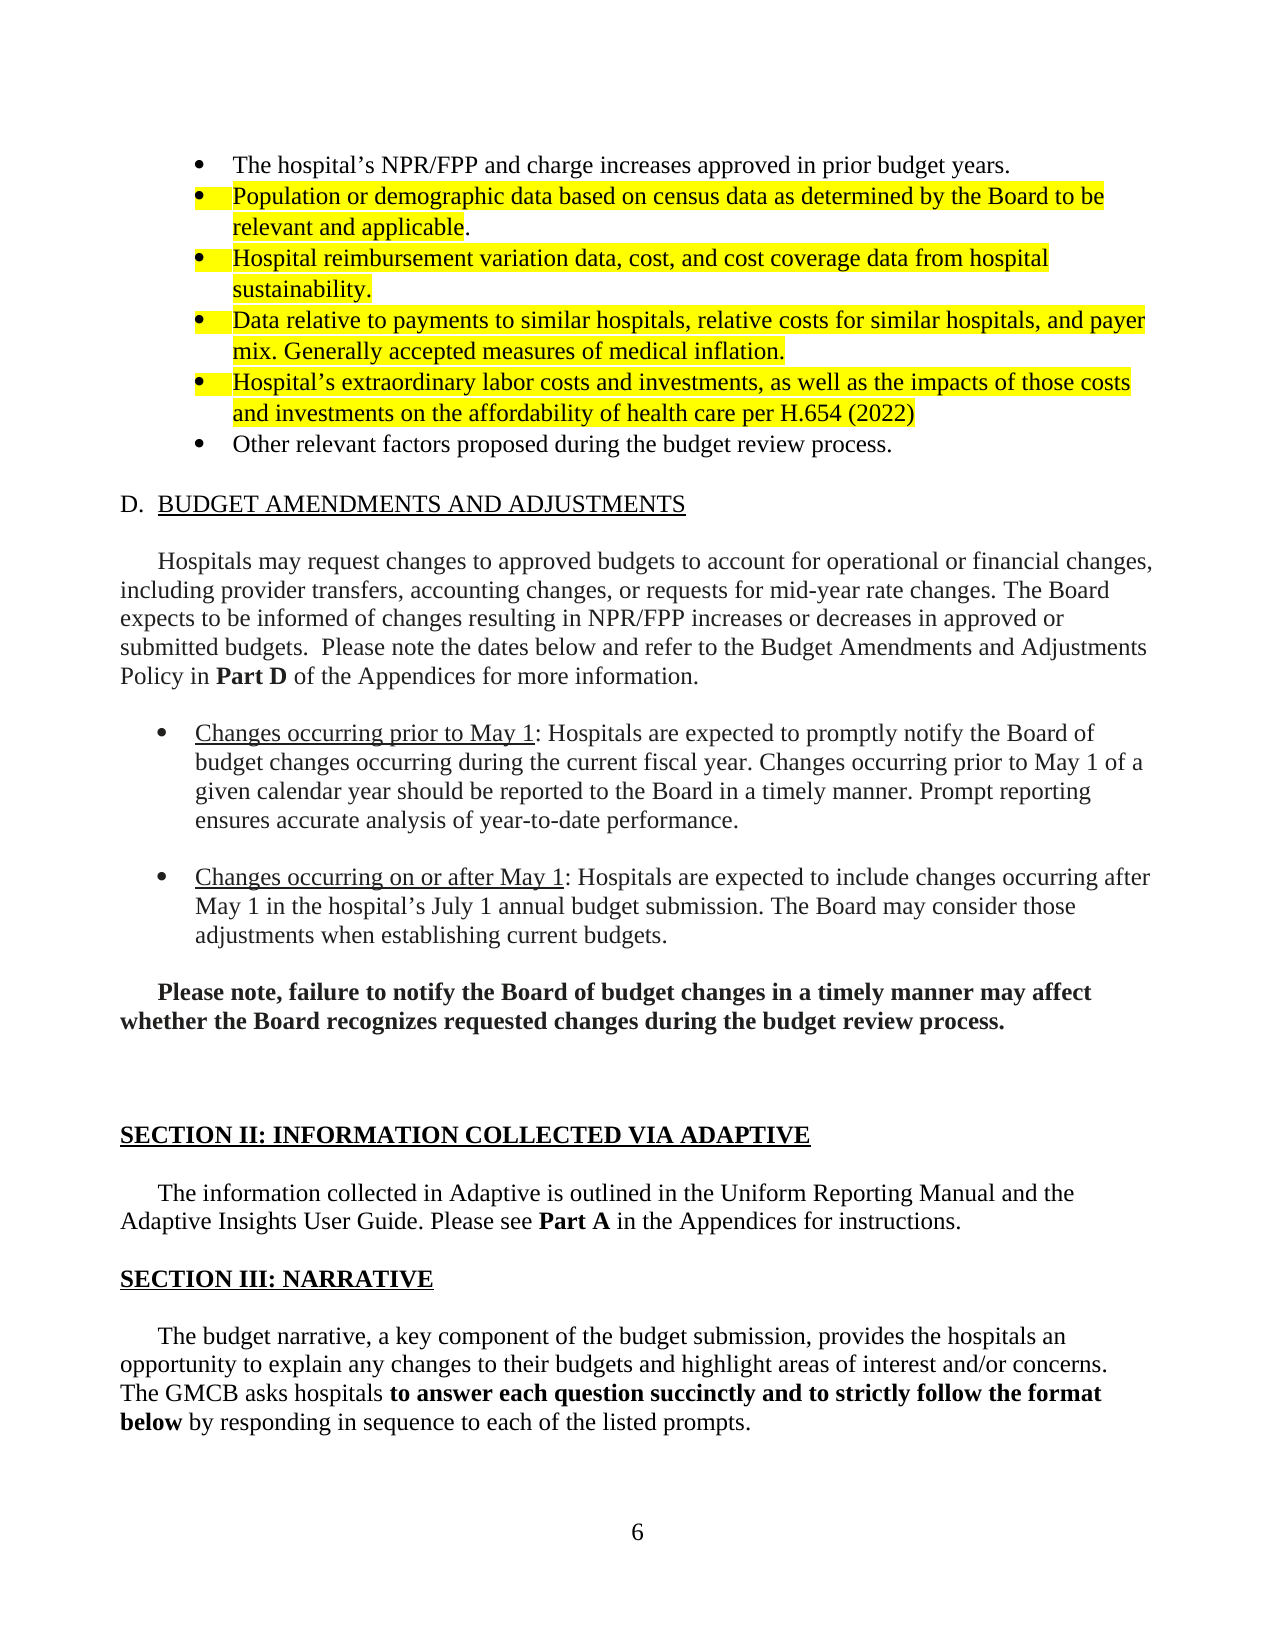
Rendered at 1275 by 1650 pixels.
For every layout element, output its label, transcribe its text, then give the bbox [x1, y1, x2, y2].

list Population or demographic data based on census data as determined by the Board to be relevant and applicable. [195, 181, 1155, 241]
text The budget narrative, a key component of the budget submission, provides the hospitals an opportunity to explain any changes to their budgets and highlight areas of interest and/or concerns. The GMCB asks hospitals to answer each question succinctly and to strictly follow the format below by responding in sequence to each of the listed prompts. [120, 1321, 1155, 1436]
list Hospital’s extraordinary labor costs and investments, as well as the impacts of those costs and investments on the affordability of health care per H.654 (2022) [195, 367, 1155, 427]
list The hospital’s NPR/FPP and charge increases approved in prior budget years. [195, 150, 1155, 179]
list Changes occurring prior to May 1: Hospitals are expected to promptly notify the Board of budget changes occurring during the current fiscal year. Changes occurring prior to May 1 of a given calendar year should be reported to the Board in a timely manner. Prompt reporting ensures accurate analysis of year-to-date performance. [157, 718, 1155, 833]
list Hospital reimbursement variation data, cost, and cost coverage data from hospital sustainability. [195, 243, 1155, 303]
subtitle SECTION III: NARRATIVE [120, 1264, 1155, 1293]
subtitle BUDGET AMENDMENTS AND ADJUSTMENTS [120, 489, 1155, 518]
list Data relative to payments to similar hospitals, relative costs for similar hospitals, and payer mix. Generally accepted measures of medical inflation. [195, 305, 1155, 365]
list Please note, failure to notify the Board of budget changes in a timely manner may affect whether the Board recognizes requested changes during the budget review process. [120, 977, 1155, 1035]
subtitle SECTION II: INFORMATION COLLECTED VIA ADAPTIVE [120, 1120, 1155, 1149]
list Changes occurring on or after May 1: Hospitals are expected to include changes occurring after May 1 in the hospital’s July 1 annual budget submission. The Board may consider those adjustments when establishing current budgets. [157, 862, 1155, 948]
list Other relevant factors proposed during the budget review process. [195, 429, 1155, 458]
list Hospitals may request changes to approved budgets to account for operational or financial changes, including provider transfers, accounting changes, or requests for mid-year rate changes. The Board expects to be informed of changes resulting in NPR/FPP increases or decreases in approved or submitted budgets. Please note the dates below and refer to the Budget Amendments and Adjustments Policy in Part D of the Appendices for more information. [120, 546, 1155, 690]
text The information collected in Adaptive is outlined in the Uniform Reporting Manual and the Adaptive Insights User Guide. Please see Part A in the Appendices for instructions. [120, 1178, 1155, 1235]
